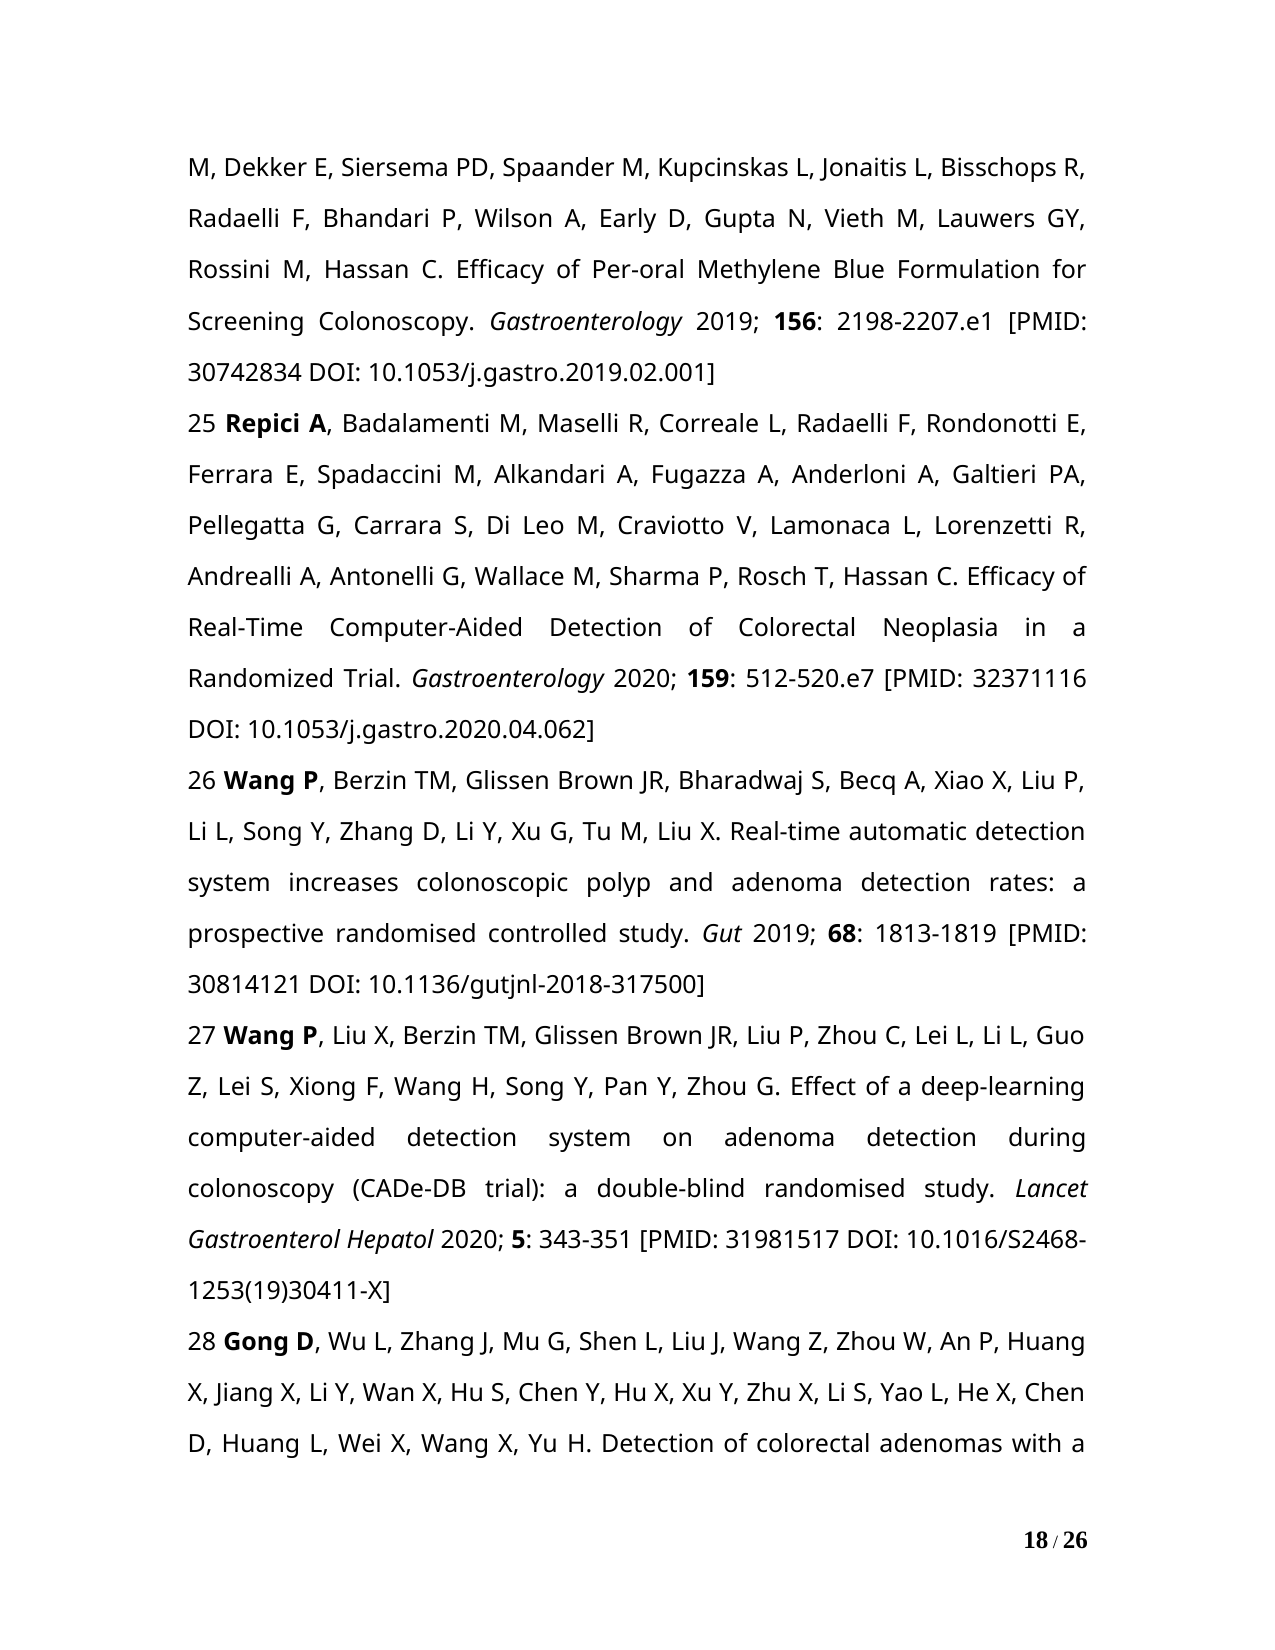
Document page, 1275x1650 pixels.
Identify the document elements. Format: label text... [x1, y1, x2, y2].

text 26 Wang P, Berzin TM, Glissen Brown JR, Bharadwaj S, Becq A, Xiao X, Liu P, Li L, Song Y, Zhang D, Li Y, Xu G, Tu M, Liu X. Real-time automatic detection system increases colonoscopic polyp and adenoma detection rates: a prospective randomised controlled study. Gut 2019; 68: 1813-1819 [PMID: 30814121 DOI: 10.1136/gutjnl-2018-317500] [187, 762, 1087, 1001]
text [187, 1324, 1087, 1460]
text 27 Wang P, Liu X, Berzin TM, Glissen Brown JR, Liu P, Zhou C, Lei L, Li L, Guo Z, Lei S, Xiong F, Wang H, Song Y, Pan Y, Zhou G. Effect of a deep-learning computer-aided detection system on adenoma detection during colonoscopy (CADe-DB trial): a double-blind randomised study. Lancet Gastroenterol Hepatol 2020; 5: 343-351 [PMID: 31981517 DOI: 10.1016/S2468-1253(19)30411-X] [187, 1018, 1087, 1307]
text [187, 150, 1087, 388]
text 25 Repici A, Badalamenti M, Maselli R, Correale L, Radaelli F, Rondonotti E, Ferrara E, Spadaccini M, Alkandari A, Fugazza A, Anderloni A, Galtieri PA, Pellegatta G, Carrara S, Di Leo M, Craviotto V, Lamonaca L, Lorenzetti R, Andrealli A, Antonelli G, Wallace M, Sharma P, Rosch T, Hassan C. Efficacy of Real-Time Computer-Aided Detection of Colorectal Neoplasia in a Randomized Trial. Gastroenterology 2020; 159: 512-520.e7 [PMID: 32371116 DOI: 10.1053/j.gastro.2020.04.062] [187, 405, 1087, 746]
